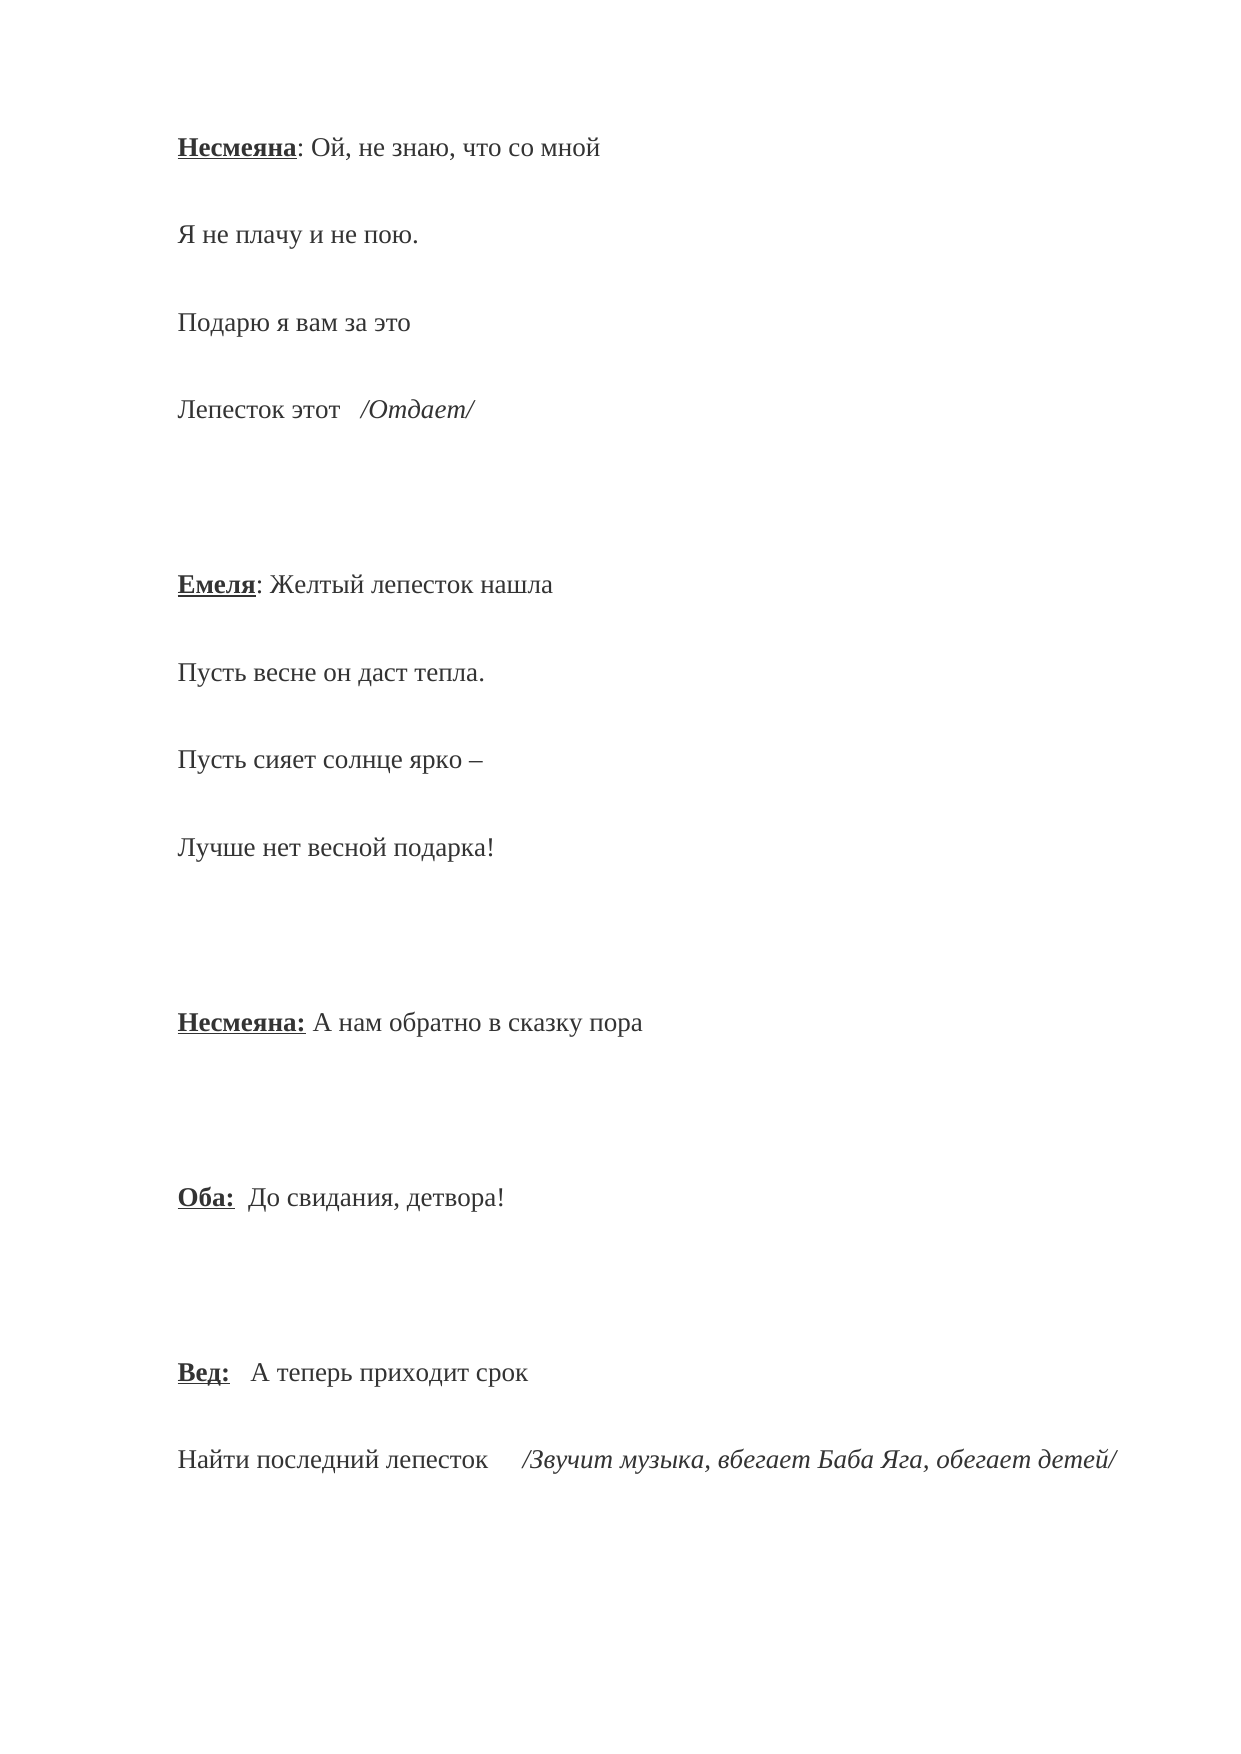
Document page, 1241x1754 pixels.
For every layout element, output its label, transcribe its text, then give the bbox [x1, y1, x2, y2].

text Пусть сияет солнце ярко – [177, 731, 1152, 774]
text Оба: До свидания, детвора! [177, 1168, 1152, 1212]
text Несмеяна: А нам обратно в сказку пора [177, 993, 1152, 1037]
text Подарю я вам за это [177, 293, 1152, 337]
text Вед: А теперь приходит срок [177, 1343, 1152, 1387]
text Лепесток этот /Отдает/ [177, 381, 1152, 424]
text Лучше нет весной подарка! [177, 818, 1152, 862]
text Пусть весне он даст тепла. [177, 643, 1152, 687]
text Найти последний лепесток /Звучит музыка, вбегает Баба Яга, обегает детей/ [177, 1431, 1152, 1474]
text Несмеяна: Ой, не знаю, что со мной [177, 118, 1152, 162]
text Я не плачу и не пою. [177, 206, 1152, 249]
text Емеля: Желтый лепесток нашла [177, 556, 1152, 599]
